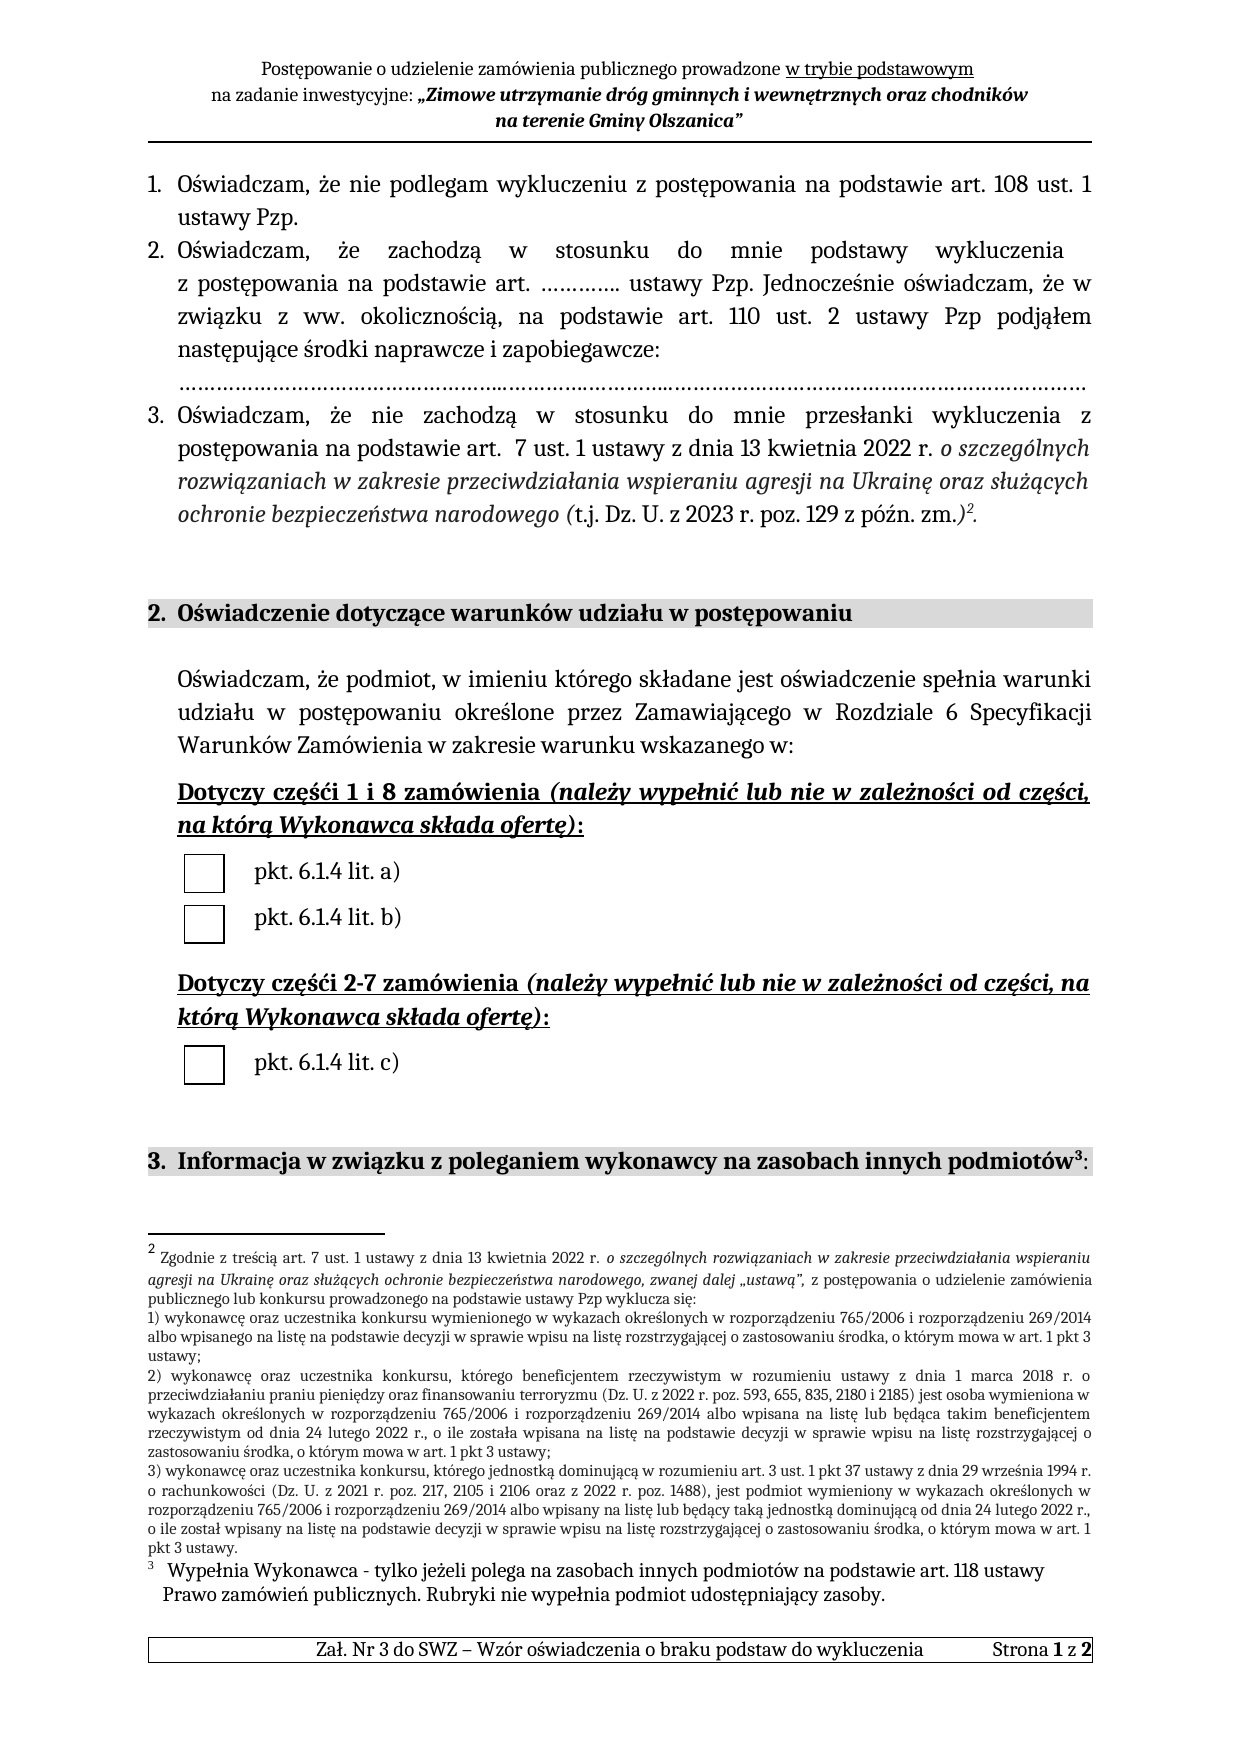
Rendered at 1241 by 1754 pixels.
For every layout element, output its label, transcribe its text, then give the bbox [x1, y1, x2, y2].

text Dotyczy częśći 2-7 zamówienia (należy wypełnić lub nie w zależności od części, na którą Wykonawca składa ofertę): [177, 969, 1093, 1031]
list pkt. 6.1.4 lit. c) [225, 1048, 1093, 1077]
list pkt. 6.1.4 lit. a) [225, 857, 1093, 885]
list Oświadczam, że zachodzą w stosunku do mnie podstawy wykluczenia z postępowania na podstawie art. …………. ustawy Pzp. Jednocześnie oświadczam, że w związku z ww. okolicznością, na podstawie art. 110 ust. 2 ustawy Pzp podjąłem następujące środki naprawcze i zapobiegawcze: [148, 236, 1093, 364]
text Dotyczy częśći 1 i 8 zamówienia (należy wypełnić lub nie w zależności od części, na którą Wykonawca składa ofertę): [177, 778, 1093, 840]
list pkt. 6.1.4 lit. b) [195, 903, 1093, 932]
list Informacja w związku z poleganiem wykonawcy na zasobach innych podmiotów: [148, 1147, 1093, 1176]
list Oświadczam, że nie zachodzą w stosunku do mnie przesłanki wykluczenia z postępowania na podstawie art. 7 ust. 1 ustawy z dnia 13 kwietnia 2022 r. o szczególnych rozwiązaniach w zakresie przeciwdziałania wspieraniu agresji na Ukrainę oraz służących ochronie bezpieczeństwa narodowego (t.j. Dz. U. z 2023 r. poz. 129 z późn. zm.). [148, 401, 1093, 529]
list Oświadczam, że nie podlegam wykluczeniu z postępowania na podstawie art. 108 ust. 1 ustawy Pzp. [148, 170, 1093, 232]
list ……………………………………………..………….…………..………………………………………………………… [177, 368, 1093, 397]
list Oświadczenie dotyczące warunków udziału w postępowaniu [148, 599, 1093, 628]
text Oświadczam, że podmiot, w imieniu którego składane jest oświadczenie spełnia warunki udziału w postępowaniu określone przez Zamawiającego w Rozdziale 6 Specyfikacji Warunków Zamówienia w zakresie warunku wskazanego w: [177, 665, 1093, 760]
